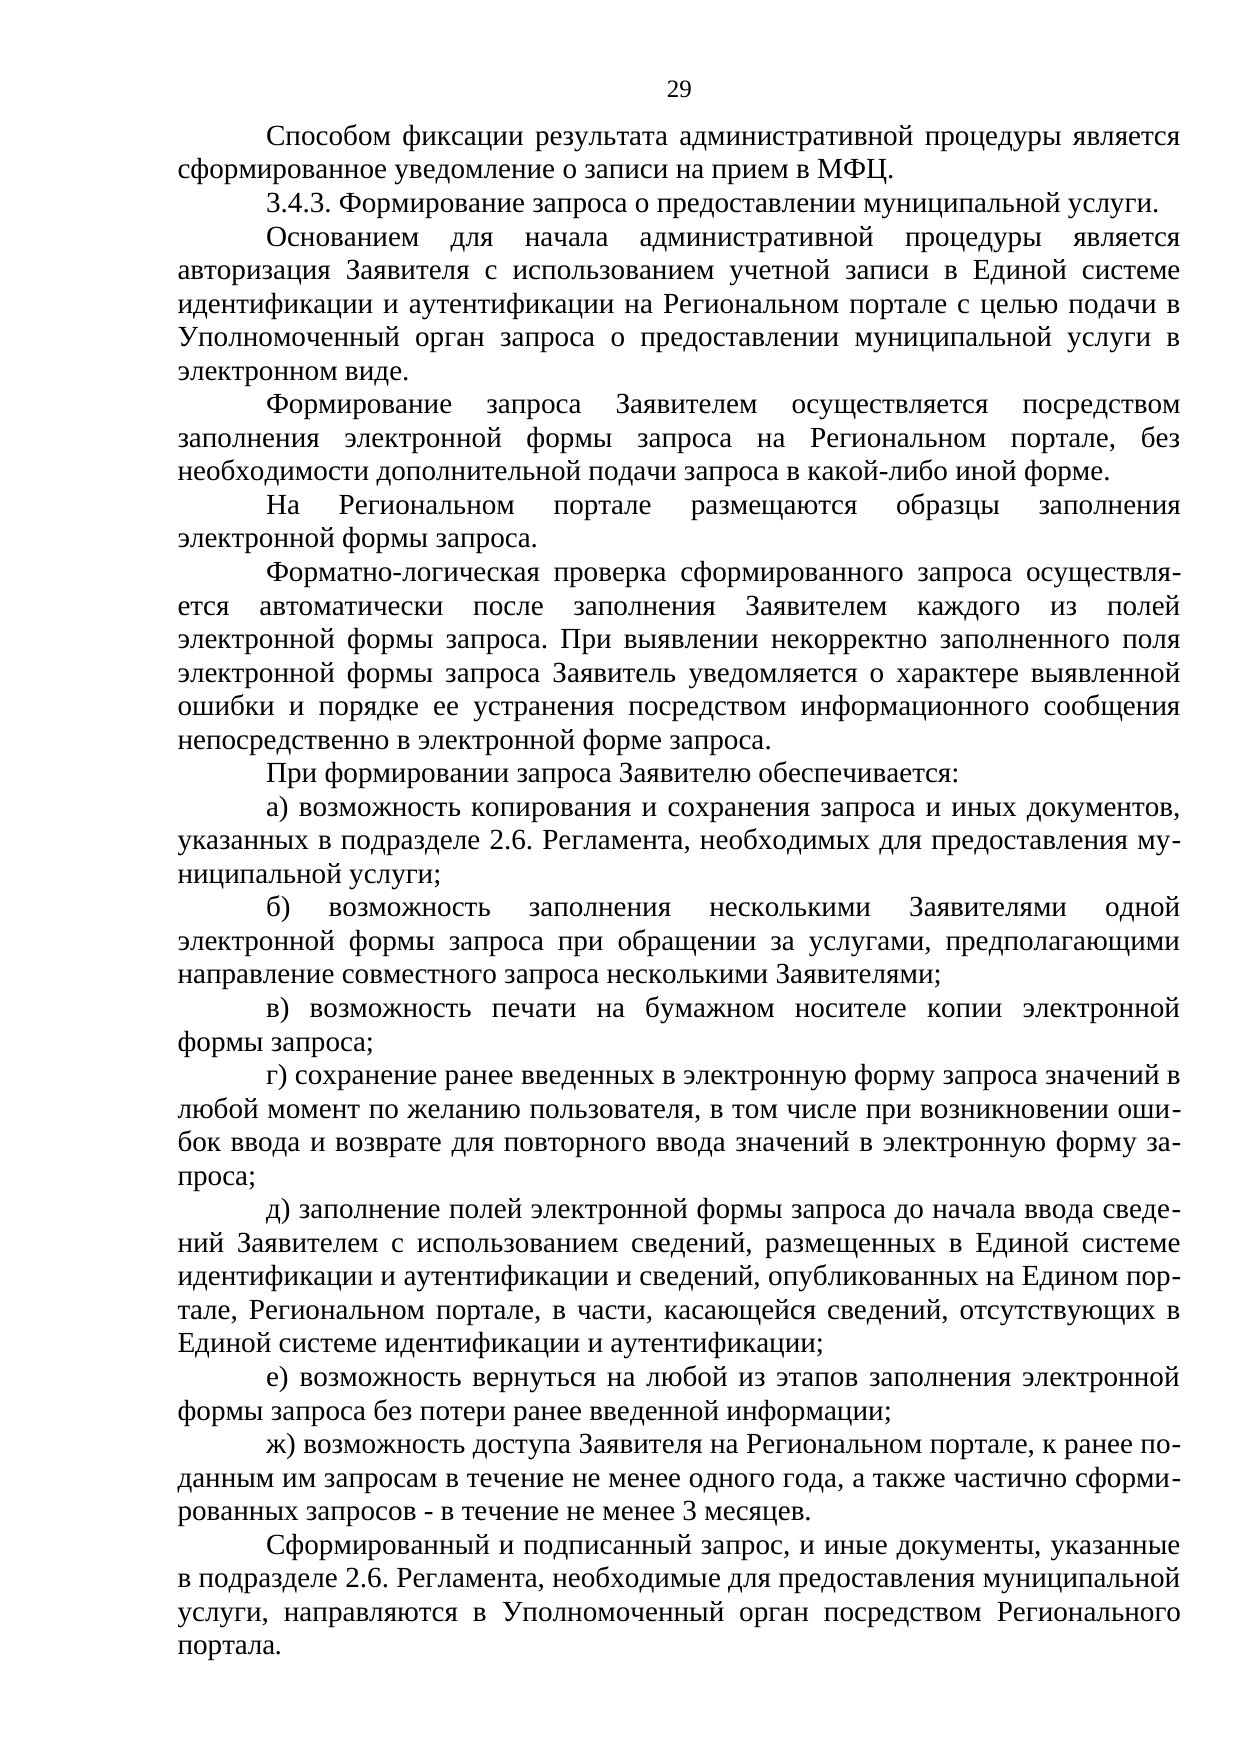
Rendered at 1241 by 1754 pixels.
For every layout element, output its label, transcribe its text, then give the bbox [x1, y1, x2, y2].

text Формирование запроса Заявителем осуществляется посредством заполнения электронной формы запроса на Региональном портале, без необходимости дополнительной подачи запроса в какой-либо иной форме. [177, 386, 1181, 487]
text в) возможность печати на бумажном носителе копии электронной формы запроса; [177, 990, 1181, 1057]
text 3.4.3. Формирование запроса о предоставлении муниципальной услуги. [177, 185, 1181, 219]
text е) возможность вернуться на любой из этапов заполнения электронной формы запроса без потери ранее введенной информации; [177, 1359, 1181, 1426]
text При формировании запроса Заявителю обеспечивается: [177, 755, 1181, 789]
text Способом фиксации результата административной процедуры является сформированное уведомление о записи на прием в МФЦ. [177, 118, 1181, 185]
text Сформированный и подписанный запрос, и иные документы, указанные в подразделе 2.6. Регламента, необходимые для предоставления муниципальной услуги, направляются в Уполномоченный орган посредством Регионального портала. [177, 1527, 1181, 1661]
text б) возможность заполнения несколькими Заявителями одной электронной формы запроса при обращении за услугами, предполагающими направление совместного запроса несколькими Заявителями; [177, 889, 1181, 990]
text Форматно-логическая проверка сформированного запроса осуществляется автоматически после заполнения Заявителем каждого из полей электронной формы запроса. При выявлении некорректно заполненного поля электронной формы запроса Заявитель уведомляется о характере выявленной ошибки и порядке ее устранения посредством информационного сообщения непосредственно в электронной форме запроса. [177, 554, 1181, 755]
text ж) возможность доступа Заявителя на Региональном портале, к ранее поданным им запросам в течение не менее одного года, а также частично сформированных запросов - в течение не менее 3 месяцев. [177, 1426, 1181, 1527]
text а) возможность копирования и сохранения запроса и иных документов, указанных в подразделе 2.6. Регламента, необходимых для предоставления муниципальной услуги; [177, 789, 1181, 889]
text На Региональном портале размещаются образцы заполнения электронной формы запроса. [177, 487, 1181, 554]
text д) заполнение полей электронной формы запроса до начала ввода сведений Заявителем с использованием сведений, размещенных в Единой системе идентификации и аутентификации и сведений, опубликованных на Едином портале, Региональном портале, в части, касающейся сведений, отсутствующих в Единой системе идентификации и аутентификации; [177, 1191, 1181, 1359]
text Основанием для начала административной процедуры является авторизация Заявителя с использованием учетной записи в Единой системе идентификации и аутентификации на Региональном портале с целью подачи в Уполномоченный орган запроса о предоставлении муниципальной услуги в электронном виде. [177, 219, 1181, 386]
text г) сохранение ранее введенных в электронную форму запроса значений в любой момент по желанию пользователя, в том числе при возникновении ошибок ввода и возврате для повторного ввода значений в электронную форму запроса; [177, 1057, 1181, 1191]
